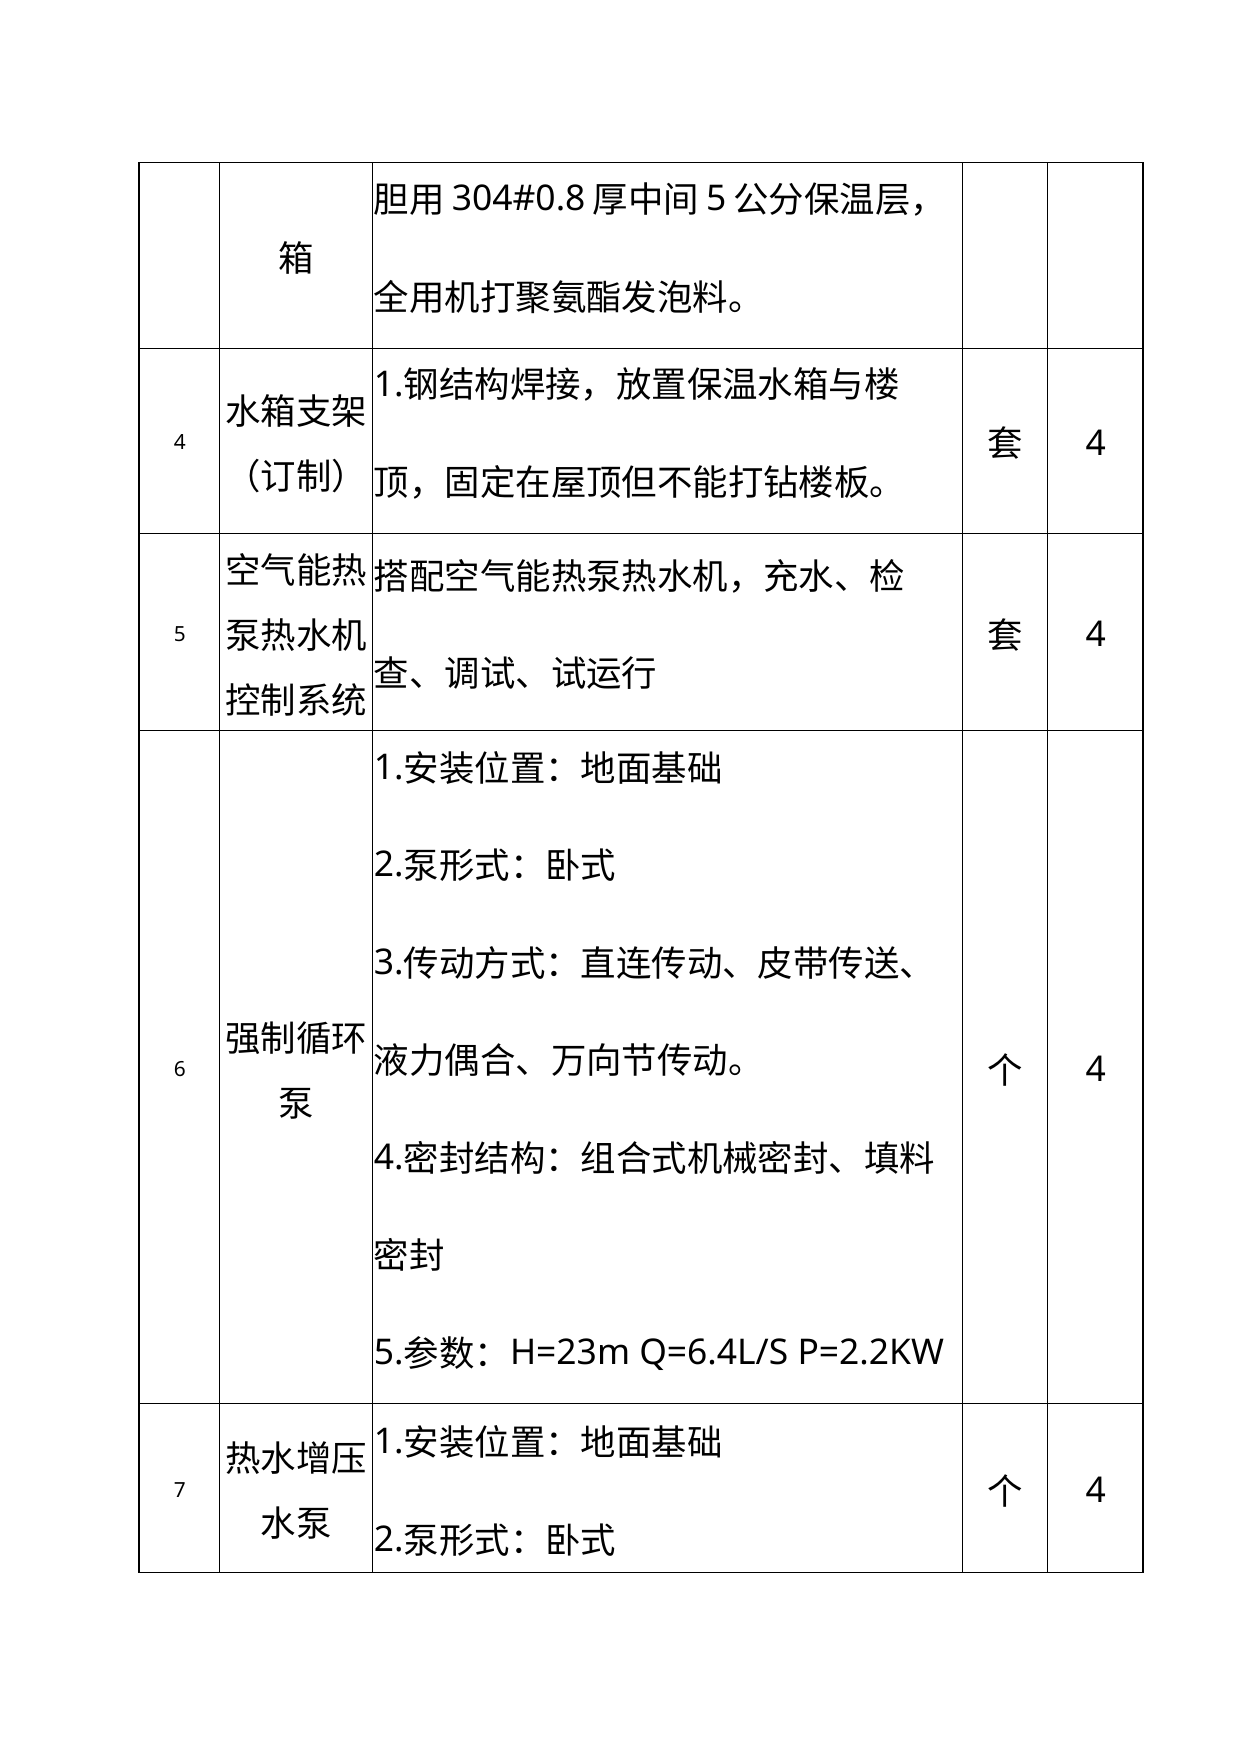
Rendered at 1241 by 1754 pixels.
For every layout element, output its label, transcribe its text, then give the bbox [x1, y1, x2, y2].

table_cell 4 [140, 349, 219, 533]
table_cell 4 [1048, 163, 1142, 347]
table_cell 不锈钢双层保温水箱 [220, 163, 372, 347]
table_cell 4 [1048, 731, 1142, 1403]
table_cell 4 [1048, 534, 1142, 730]
table_cell 5 [140, 534, 219, 730]
table_cell 6 [140, 731, 219, 1403]
table_cell 4 [1048, 1404, 1142, 1572]
table_cell 1.安装位置：地面基础 2.泵形式：卧式 3.传动方式：直连传动、皮带传送、液力偶合、万向节传动。 4.密封结构：组合式机械密封、填料密封 5.参数：H=23m Q=6.4L/S P=2.2KW [373, 731, 962, 1403]
table_cell 搭配空气能热泵热水机，充水、检查、调试、试运行 [373, 534, 962, 730]
table_cell 空气能热泵热水机控制系统 [220, 534, 372, 730]
table_cell 4 [1048, 349, 1142, 533]
table_cell 7 [140, 1404, 219, 1572]
table_cell 1.钢结构焊接，放置保温水箱与楼顶，固定在屋顶但不能打钻楼板。 [373, 349, 962, 533]
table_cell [373, 163, 962, 347]
table_cell 套 [963, 349, 1047, 533]
table_cell 强制循环泵 [220, 731, 372, 1403]
table_cell 个 [963, 163, 1047, 347]
table_cell 热水增压水泵 [220, 1404, 372, 1572]
table_cell 3 [140, 163, 219, 347]
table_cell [373, 1404, 962, 1572]
table_cell 个 [963, 731, 1047, 1403]
table_cell 水箱支架 （订制） [220, 349, 372, 533]
table_cell 个 [963, 1404, 1047, 1572]
table_cell 套 [963, 534, 1047, 730]
